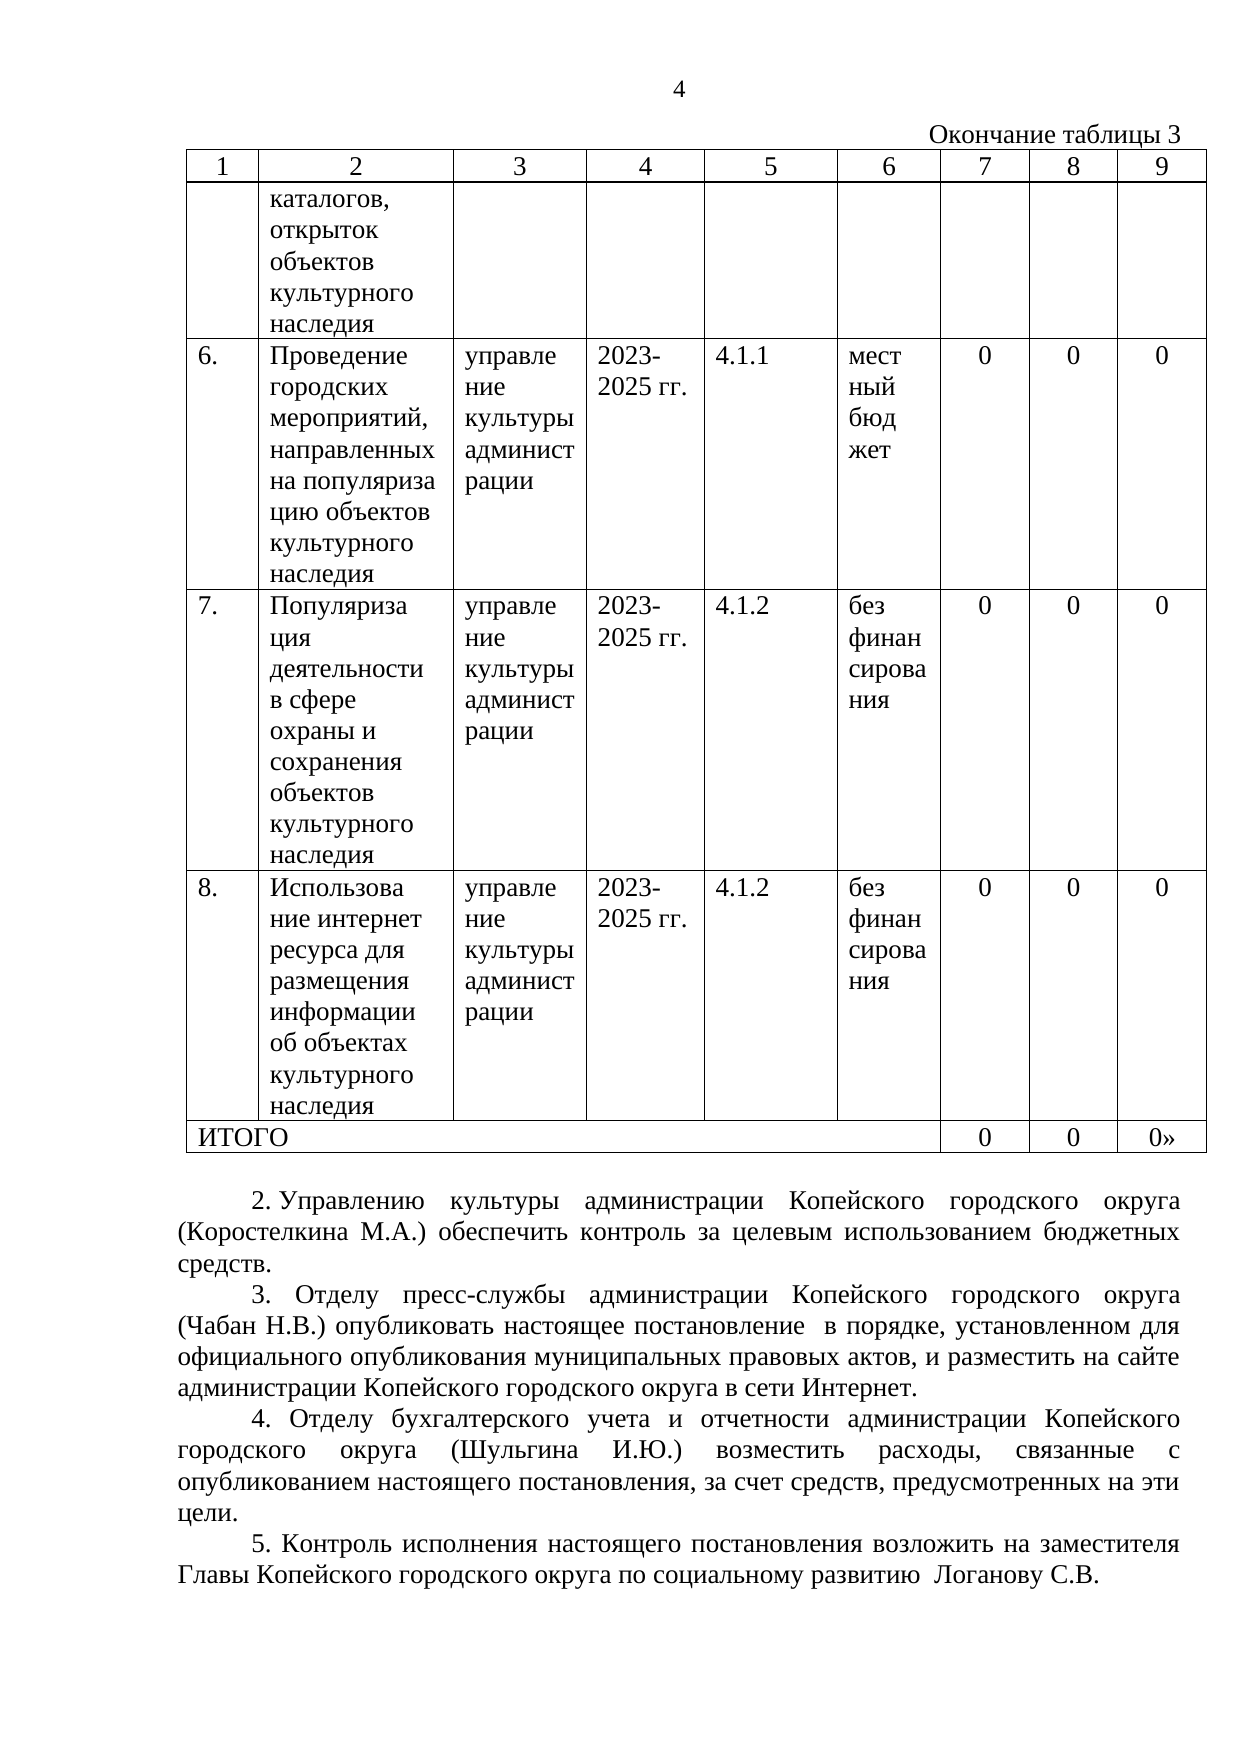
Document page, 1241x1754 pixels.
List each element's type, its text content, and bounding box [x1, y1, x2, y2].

table_cell 6. [187, 339, 258, 588]
table_cell управле ние культуры администрации [454, 339, 586, 588]
table_header 6 [838, 150, 940, 181]
text 3. Отделу пресс-службы администрации Копейского городского округа (Чабан Н.В.) опубликовать настоящее постановление в порядке, установленном для официального опубликования муниципальных правовых актов, и разместить на сайте администрации Копейского городского округа в сети Интернет. [177, 1278, 1181, 1402]
table_header 3 [454, 150, 586, 181]
table_cell [705, 183, 837, 338]
table_cell [941, 183, 1029, 338]
table_cell 0 [1030, 871, 1117, 1120]
table_cell 0 [1118, 590, 1206, 870]
table_cell [587, 183, 704, 338]
table_cell [187, 183, 258, 338]
table_cell 0 [1118, 339, 1206, 588]
table_cell управле ние культуры администрации [454, 871, 586, 1120]
table_cell 0 [1118, 871, 1206, 1120]
table_header 7 [941, 150, 1029, 181]
table_cell 0 [941, 871, 1029, 1120]
table_cell [1118, 183, 1206, 338]
table_cell [838, 183, 940, 338]
table_cell 0 [1030, 590, 1117, 870]
table_cell 4.1.2 [705, 590, 837, 870]
text 5. Контроль исполнения настоящего постановления возложить на заместителя Главы Копейского городского округа по социальному развитию Логанову С.В. [177, 1527, 1181, 1589]
table_header 4 [587, 150, 704, 181]
table_cell 8. [187, 871, 258, 1120]
table_cell 4.1.1 [705, 339, 837, 588]
table_cell 4.1.2 [705, 871, 837, 1120]
table_header 5 [705, 150, 837, 181]
table_cell каталогов, открыток объектов культурного наследия [259, 183, 453, 338]
table_cell 2023-2025 гг. [587, 339, 704, 588]
table_cell мест ный бюд жет [838, 339, 940, 588]
text Окончание таблицы 3 [177, 118, 1181, 149]
table_cell 0 [941, 1121, 1029, 1152]
table_cell без финансирования [838, 871, 940, 1120]
table_cell 0 [1030, 339, 1117, 588]
table_cell 0» [1118, 1121, 1206, 1152]
table_cell без финансирования [838, 590, 940, 870]
table_cell 0 [1030, 1121, 1117, 1152]
table_cell 7. [187, 590, 258, 870]
table_header 2 [259, 150, 453, 181]
table_cell 2023-2025 гг. [587, 871, 704, 1120]
table_header 9 [1118, 150, 1206, 181]
text 4. Отделу бухгалтерского учета и отчетности администрации Копейского городского округа (Шульгина И.Ю.) возместить расходы, связанные с опубликованием настоящего постановления, за счет средств, предусмотренных на эти цели. [177, 1402, 1181, 1527]
table_cell Популяриза ция деятельности в сфере охраны и сохранения объектов культурного наследия [259, 590, 453, 870]
table_cell [454, 183, 586, 338]
table_header 1 [187, 150, 258, 181]
table_cell Использова ние интернет ресурса для размещения информации об объектах культурного наследия [259, 871, 453, 1120]
table_cell 0 [941, 339, 1029, 588]
table_cell управле ние культуры администрации [454, 590, 586, 870]
table_cell 0 [941, 590, 1029, 870]
table_cell [1030, 183, 1117, 338]
table_cell Проведение городских мероприятий, направленных на популяриза цию объектов культурного наследия [259, 339, 453, 588]
table_header 8 [1030, 150, 1117, 181]
table_cell ИТОГО [187, 1121, 940, 1152]
text 2. Управлению культуры администрации Копейского городского округа (Коростелкина М.А.) обеспечить контроль за целевым использованием бюджетных средств. [177, 1184, 1181, 1278]
table_cell 2023-2025 гг. [587, 590, 704, 870]
